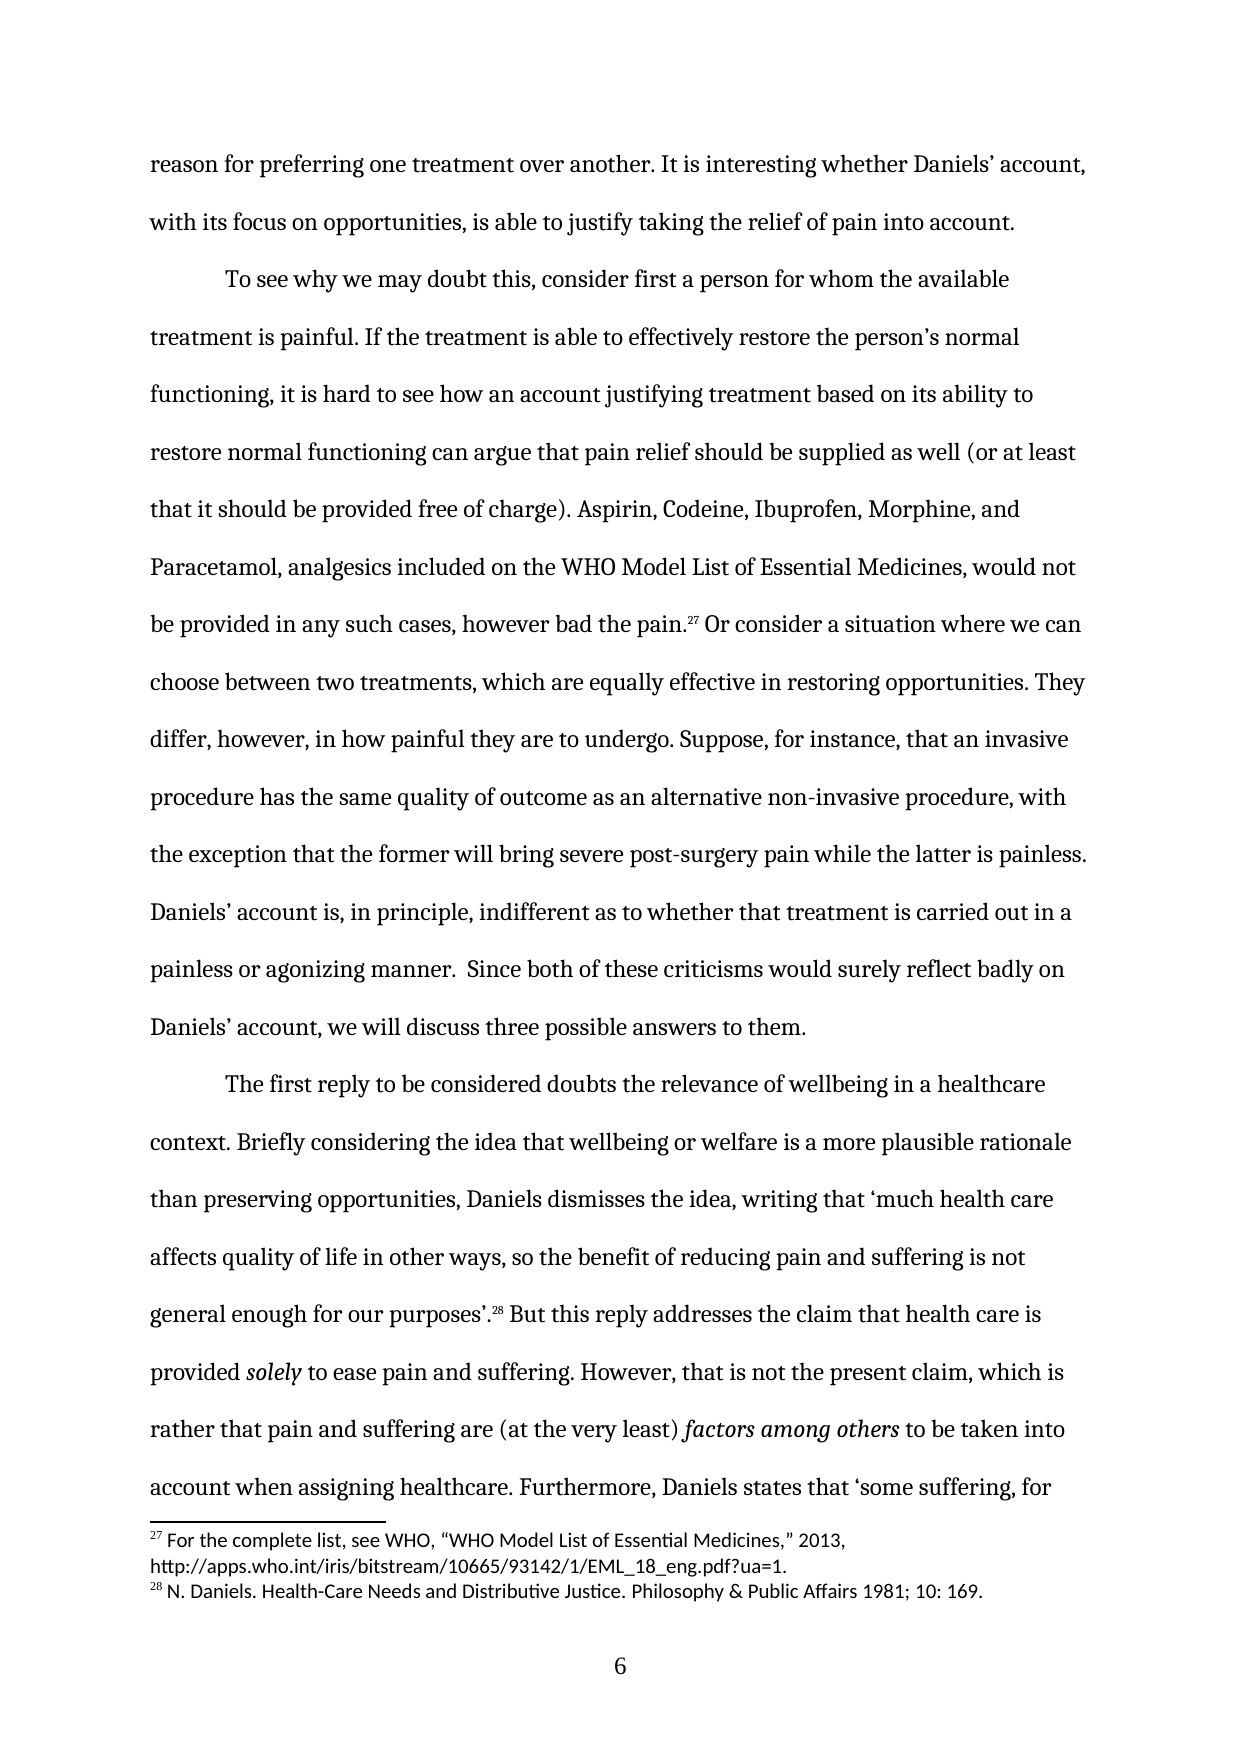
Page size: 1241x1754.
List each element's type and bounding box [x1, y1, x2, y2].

text [150, 150, 1090, 236]
text [150, 265, 1090, 1501]
